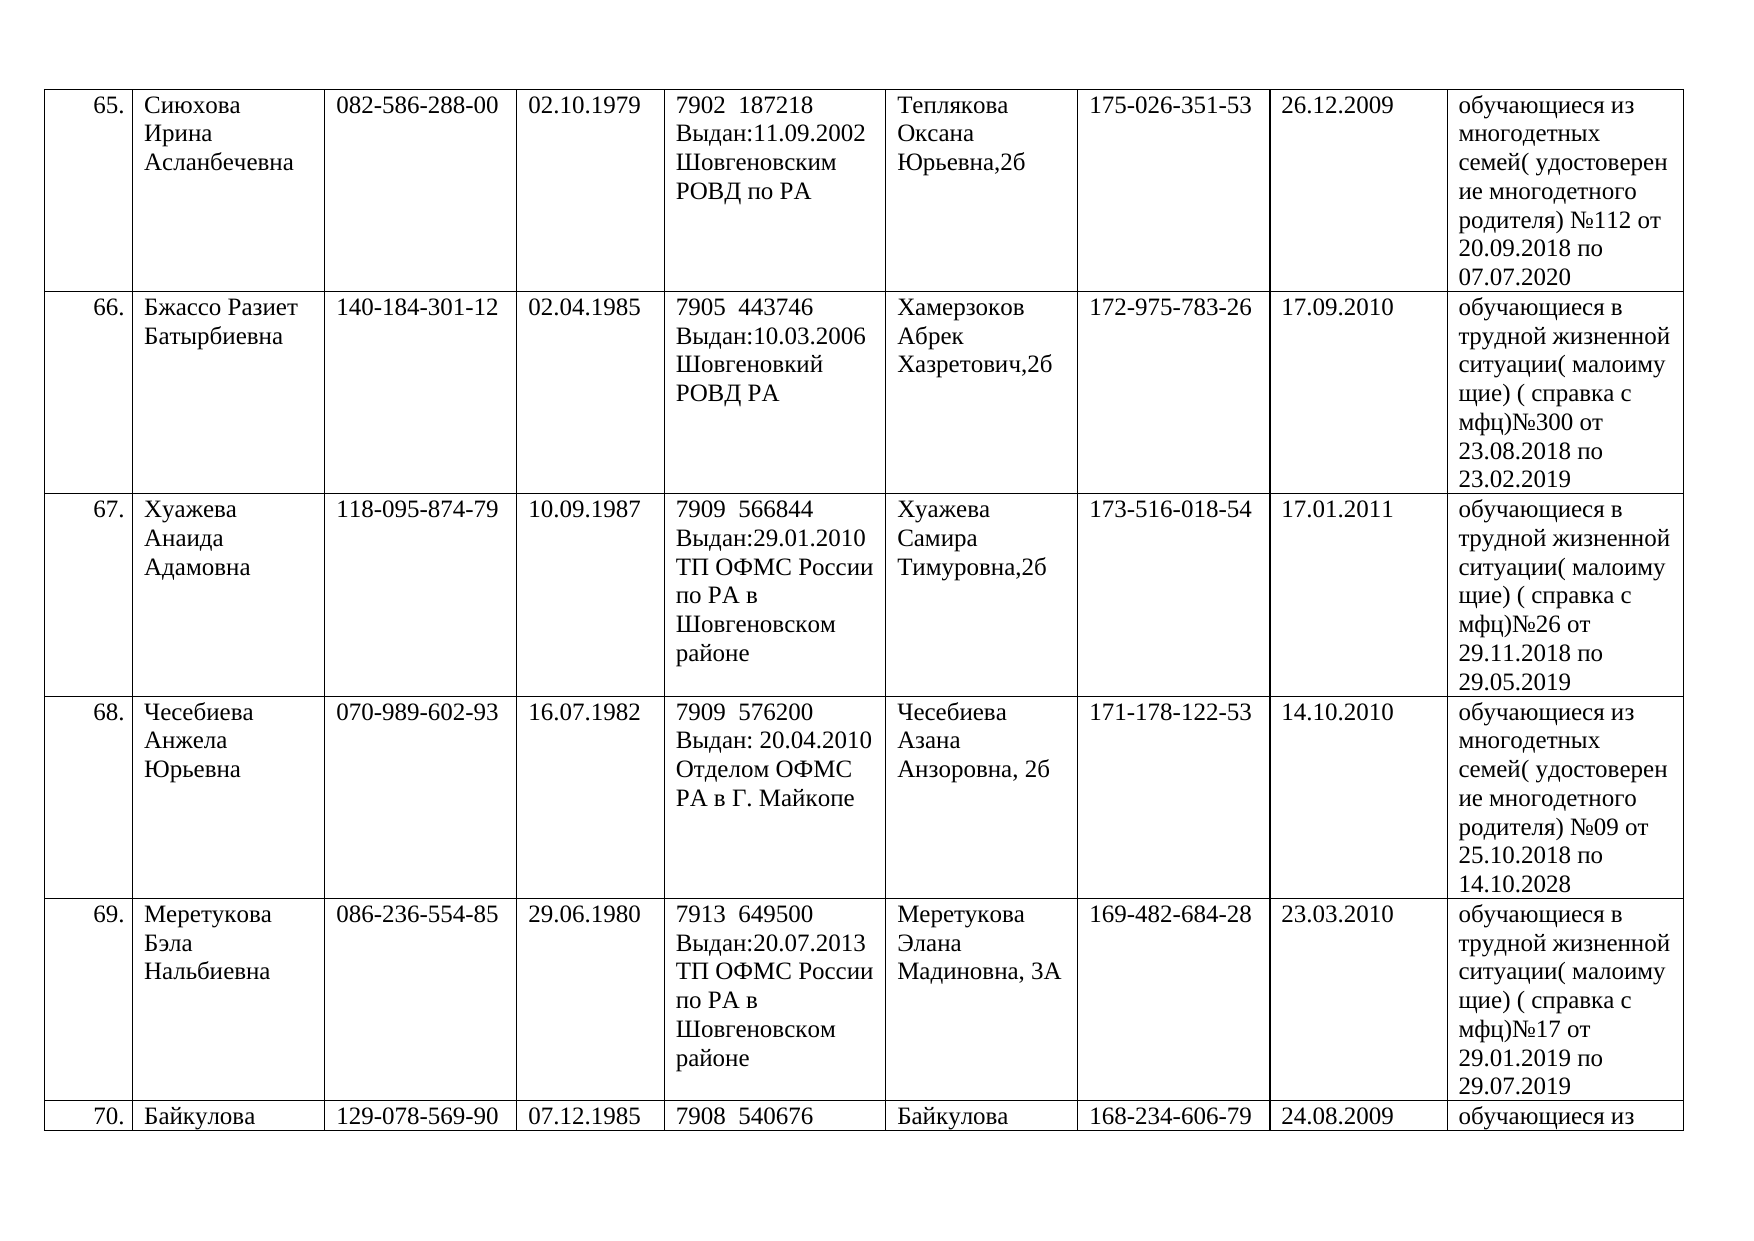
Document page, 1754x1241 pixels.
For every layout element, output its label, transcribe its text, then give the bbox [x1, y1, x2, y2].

table_cell 07.12.1985 [517, 1101, 664, 1130]
table_cell 17.01.2011 [1271, 494, 1447, 696]
table_cell 7909 566844 Выдан:29.01.2010ТП ОФМС России по РА в Шовгеновском районе [665, 494, 885, 696]
table_cell 169-482-684-28 [1078, 899, 1269, 1100]
table_cell Чесебиева Азана Анзоровна, 2б [886, 697, 1077, 898]
table_cell 7902 187218 Выдан:11.09.2002 Шовгеновским РОВД по РА [665, 90, 885, 291]
table_cell обучающиеся в трудной жизненной ситуации( малоимущие) ( справка с мфц)№26 от 29.11.2018 по 29.05.2019 [1448, 494, 1683, 696]
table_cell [665, 1101, 885, 1130]
table_cell 171-178-122-53 [1078, 697, 1269, 898]
table_cell 24.08.2009 [1271, 1101, 1447, 1130]
table_cell 29.06.1980 [517, 899, 664, 1100]
table_cell 140-184-301-12 [325, 292, 516, 493]
table_cell 23.03.2010 [1271, 899, 1447, 1100]
table_cell Хуажева Самира Тимуровна,2б [886, 494, 1077, 696]
table_cell Сиюхова Ирина Асланбечевна [133, 90, 324, 291]
table_cell 17.09.2010 [1271, 292, 1447, 493]
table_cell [886, 1101, 1077, 1130]
table_cell обучающиеся в трудной жизненной ситуации( малоимущие) ( справка с мфц)№17 от 29.01.2019 по 29.07.2019 [1448, 899, 1683, 1100]
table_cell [133, 1101, 324, 1130]
table_cell [45, 90, 132, 291]
table_cell 10.09.1987 [517, 494, 664, 696]
table_cell Чесебиева Анжела Юрьевна [133, 697, 324, 898]
table_cell 070-989-602-93 [325, 697, 516, 898]
table_cell 172-975-783-26 [1078, 292, 1269, 493]
table_cell Хамерзоков Абрек Хазретович,2б [886, 292, 1077, 493]
table_cell обучающиеся в трудной жизненной ситуации( малоимущие) ( справка с мфц)№300 от 23.08.2018 по 23.02.2019 [1448, 292, 1683, 493]
table_cell [45, 292, 132, 493]
table_cell 086-236-554-85 [325, 899, 516, 1100]
table_cell 14.10.2010 [1271, 697, 1447, 898]
table_cell 7909 576200 Выдан: 20.04.2010 Отделом ОФМС РА в Г. Майкопе [665, 697, 885, 898]
table_cell 082-586-288-00 [325, 90, 516, 291]
table_cell 168-234-606-79 [1078, 1101, 1269, 1130]
table_cell [45, 697, 132, 898]
table_cell 129-078-569-90 [325, 1101, 516, 1130]
table_cell Теплякова Оксана Юрьевна,2б [886, 90, 1077, 291]
table_cell 173-516-018-54 [1078, 494, 1269, 696]
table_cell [1448, 1101, 1683, 1130]
table_cell 02.10.1979 [517, 90, 664, 291]
table_cell [45, 899, 132, 1100]
table_cell Хуажева Анаида Адамовна [133, 494, 324, 696]
table_cell [45, 1101, 132, 1130]
table_cell 118-095-874-79 [325, 494, 516, 696]
table_cell Меретукова Элана Мадиновна, 3А [886, 899, 1077, 1100]
table_cell [45, 494, 132, 696]
table_cell обучающиеся из многодетных семей( удостоверение многодетного родителя) №09 от 25.10.2018 по 14.10.2028 [1448, 697, 1683, 898]
table_cell 26.12.2009 [1271, 90, 1447, 291]
table_cell обучающиеся из многодетных семей( удостоверение многодетного родителя) №112 от 20.09.2018 по 07.07.2020 [1448, 90, 1683, 291]
table_cell 02.04.1985 [517, 292, 664, 493]
table_cell Меретукова Бэла Нальбиевна [133, 899, 324, 1100]
table_cell 16.07.1982 [517, 697, 664, 898]
table_cell 175-026-351-53 [1078, 90, 1269, 291]
table_cell 7913 649500 Выдан:20.07.2013ТП ОФМС России по РА в Шовгеновском районе [665, 899, 885, 1100]
table_cell Бжассо Разиет Батырбиевна [133, 292, 324, 493]
table_cell 7905 443746 Выдан:10.03.2006 Шовгеновкий РОВД РА [665, 292, 885, 493]
